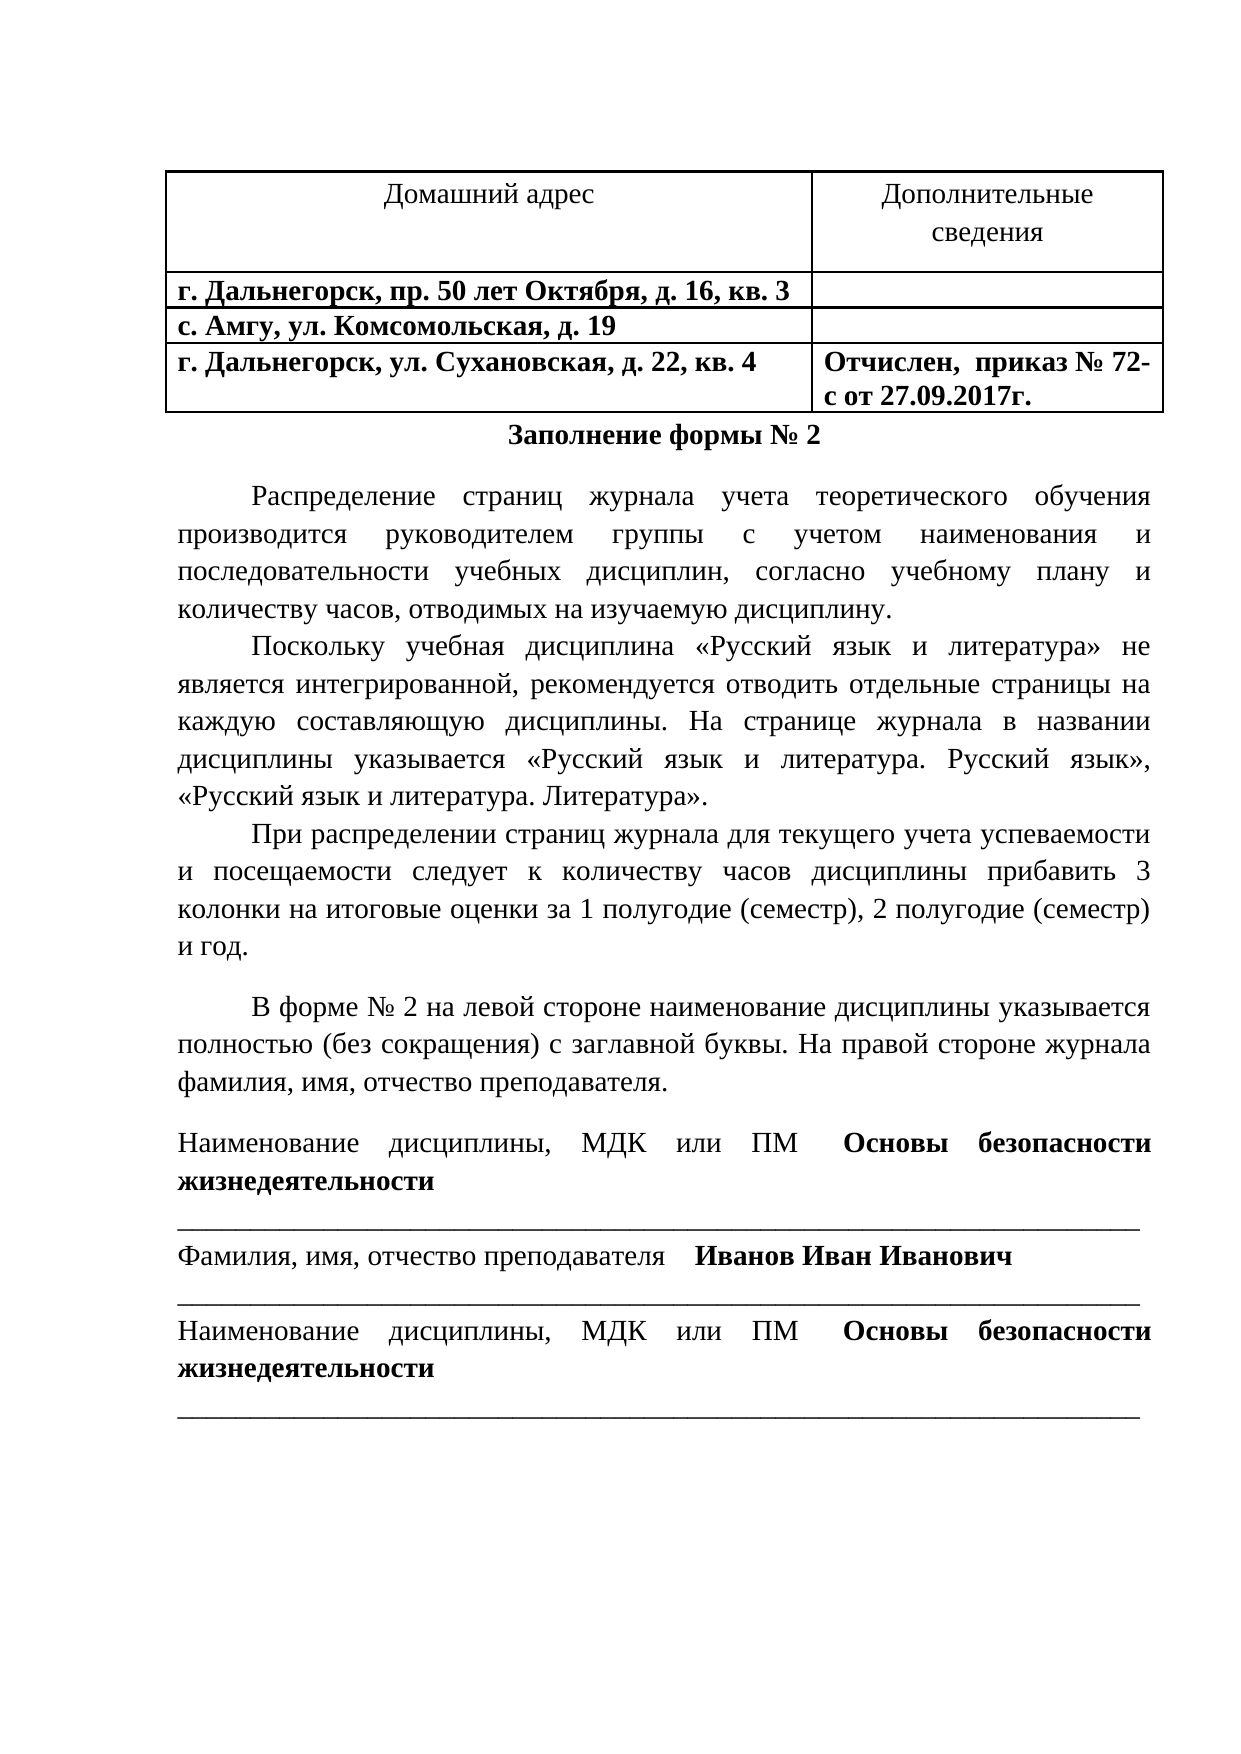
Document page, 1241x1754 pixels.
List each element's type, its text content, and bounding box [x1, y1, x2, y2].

table_cell [813, 309, 1162, 342]
text Наименование дисциплины, МДК или ПМ Основы безопасности жизнедеятельности [177, 1121, 1152, 1196]
table_cell Отчислен, приказ № 72-с от 27.09.2017г. [813, 344, 1162, 411]
table_header Дополнительные сведения [813, 173, 1162, 271]
text __________________________________________________________________ [177, 1196, 1152, 1234]
text Распределение страниц журнала учета теоретического обучения производится руководителем группы с учетом наименования и последовательности учебных дисциплин, согласно учебному плану и количеству часов, отводимых на изучаемую дисциплину. [177, 474, 1152, 624]
table_header Домашний адрес [167, 173, 811, 271]
text При распределении страниц журнала для текущего учета успеваемости и посещаемости следует к количеству часов дисциплины прибавить 3 колонки на итоговые оценки за 1 полугодие (семестр), 2 полугодие (семестр) и год. [177, 812, 1152, 962]
table_cell г. Дальнегорск, пр. 50 лет Октября, д. 16, кв. 3 [167, 273, 811, 306]
table_cell [813, 273, 1162, 306]
text Наименование дисциплины, МДК или ПМ Основы безопасности жизнедеятельности [177, 1309, 1152, 1384]
table_cell с. Амгу, ул. Комсомольская, д. 19 [167, 309, 811, 342]
text Поскольку учебная дисциплина «Русский язык и литература» не является интегрированной, рекомендуется отводить отдельные страницы на каждую составляющую дисциплины. На странице журнала в названии дисциплины указывается «Русский язык и литература. Русский язык», «Русский язык и литература. Литература». [177, 624, 1152, 812]
text В форме № 2 на левой стороне наименование дисциплины указывается полностью (без сокращения) с заглавной буквы. На правой стороне журнала фамилия, имя, отчество преподавателя. [177, 985, 1152, 1098]
text Фамилия, имя, отчество преподавателя Иванов Иван Иванович [177, 1234, 1152, 1271]
text __________________________________________________________________ [177, 1384, 1152, 1421]
text __________________________________________________________________ [177, 1271, 1152, 1309]
text Заполнение формы № 2 [177, 413, 1152, 451]
table_cell г. Дальнегорск, ул. Сухановская, д. 22, кв. 4 [167, 344, 811, 411]
